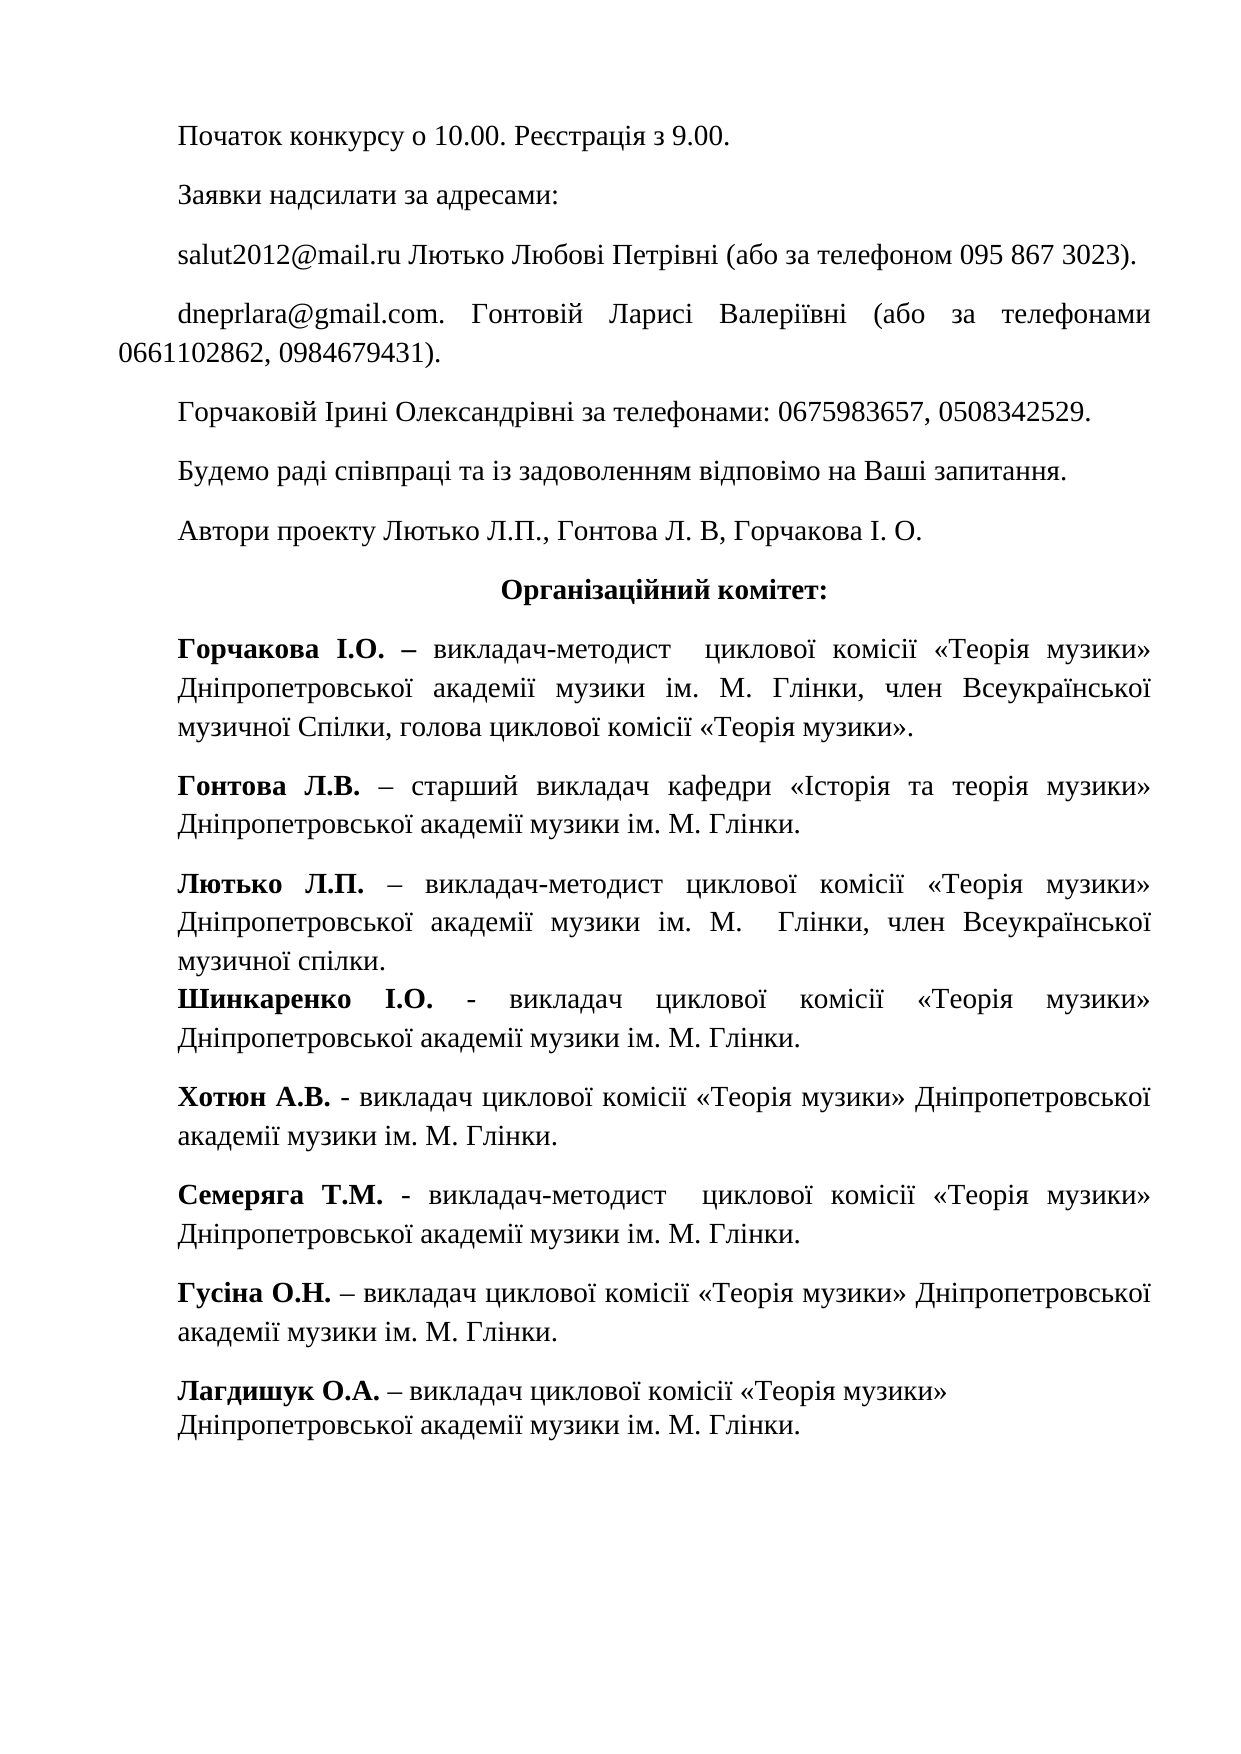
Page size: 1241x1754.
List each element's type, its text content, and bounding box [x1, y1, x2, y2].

text Автори проекту Лютько Л.П., Гонтова Л. В, Горчакова І. О. [118, 513, 1152, 546]
text Горчаковій Ірині Олександрівні за телефонами: 0675983657, 0508342529. [118, 394, 1152, 428]
text Лагдишук О.А. – викладач циклової комісії «Теорія музики» Дніпропетровської академії музики ім. М. Глінки. [177, 1373, 1152, 1440]
text Гусіна О.Н. – викладач циклової комісії «Теорія музики» Дніпропетровської академії музики ім. М. Глінки. [177, 1275, 1152, 1347]
text Семеряга Т.М. - викладач-методист циклової комісії «Теорія музики» Дніпропетровської академії музики ім. М. Глінки. [177, 1177, 1152, 1249]
text dneprlara@gmail.com. Гонтовій Ларисі Валеріївні (або за телефонами 0661102862, 0984679431). [118, 296, 1152, 368]
text salut2012@mail.ru Лютько Любові Петрівні (або за телефоном 095 867 3023). [118, 237, 1152, 270]
text Гонтова Л.В. – старший викладач кафедри «Історія та теорія музики» Дніпропетровської академії музики ім. М. Глінки. [177, 768, 1152, 840]
text Шинкаренко І.О. - викладач циклової комісії «Теорія музики» Дніпропетровської академії музики ім. М. Глінки. [177, 982, 1152, 1054]
text Початок конкурсу о 10.00. Реєстрація з 9.00. [118, 118, 1152, 152]
text Організаційний комітет: [177, 572, 1152, 606]
text Лютько Л.П. – викладач-методист циклової комісії «Теорія музики» Дніпропетровської академії музики ім. М. Глінки, член Всеукраїнської музичної спілки. [177, 866, 1152, 977]
text Горчакова І.О. – викладач-методист циклової комісії «Теорія музики» Дніпропетровської академії музики ім. М. Глінки, член Всеукраїнської музичної Спілки, голова циклової комісії «Теорія музики». [177, 632, 1152, 742]
text Будемо раді співпраці та із задоволенням відповімо на Ваші запитання. [118, 453, 1152, 487]
text Хотюн А.В. - викладач циклової комісії «Теорія музики» Дніпропетровської академії музики ім. М. Глінки. [177, 1079, 1152, 1152]
text Заявки надсилати за адресами: [118, 177, 1152, 211]
